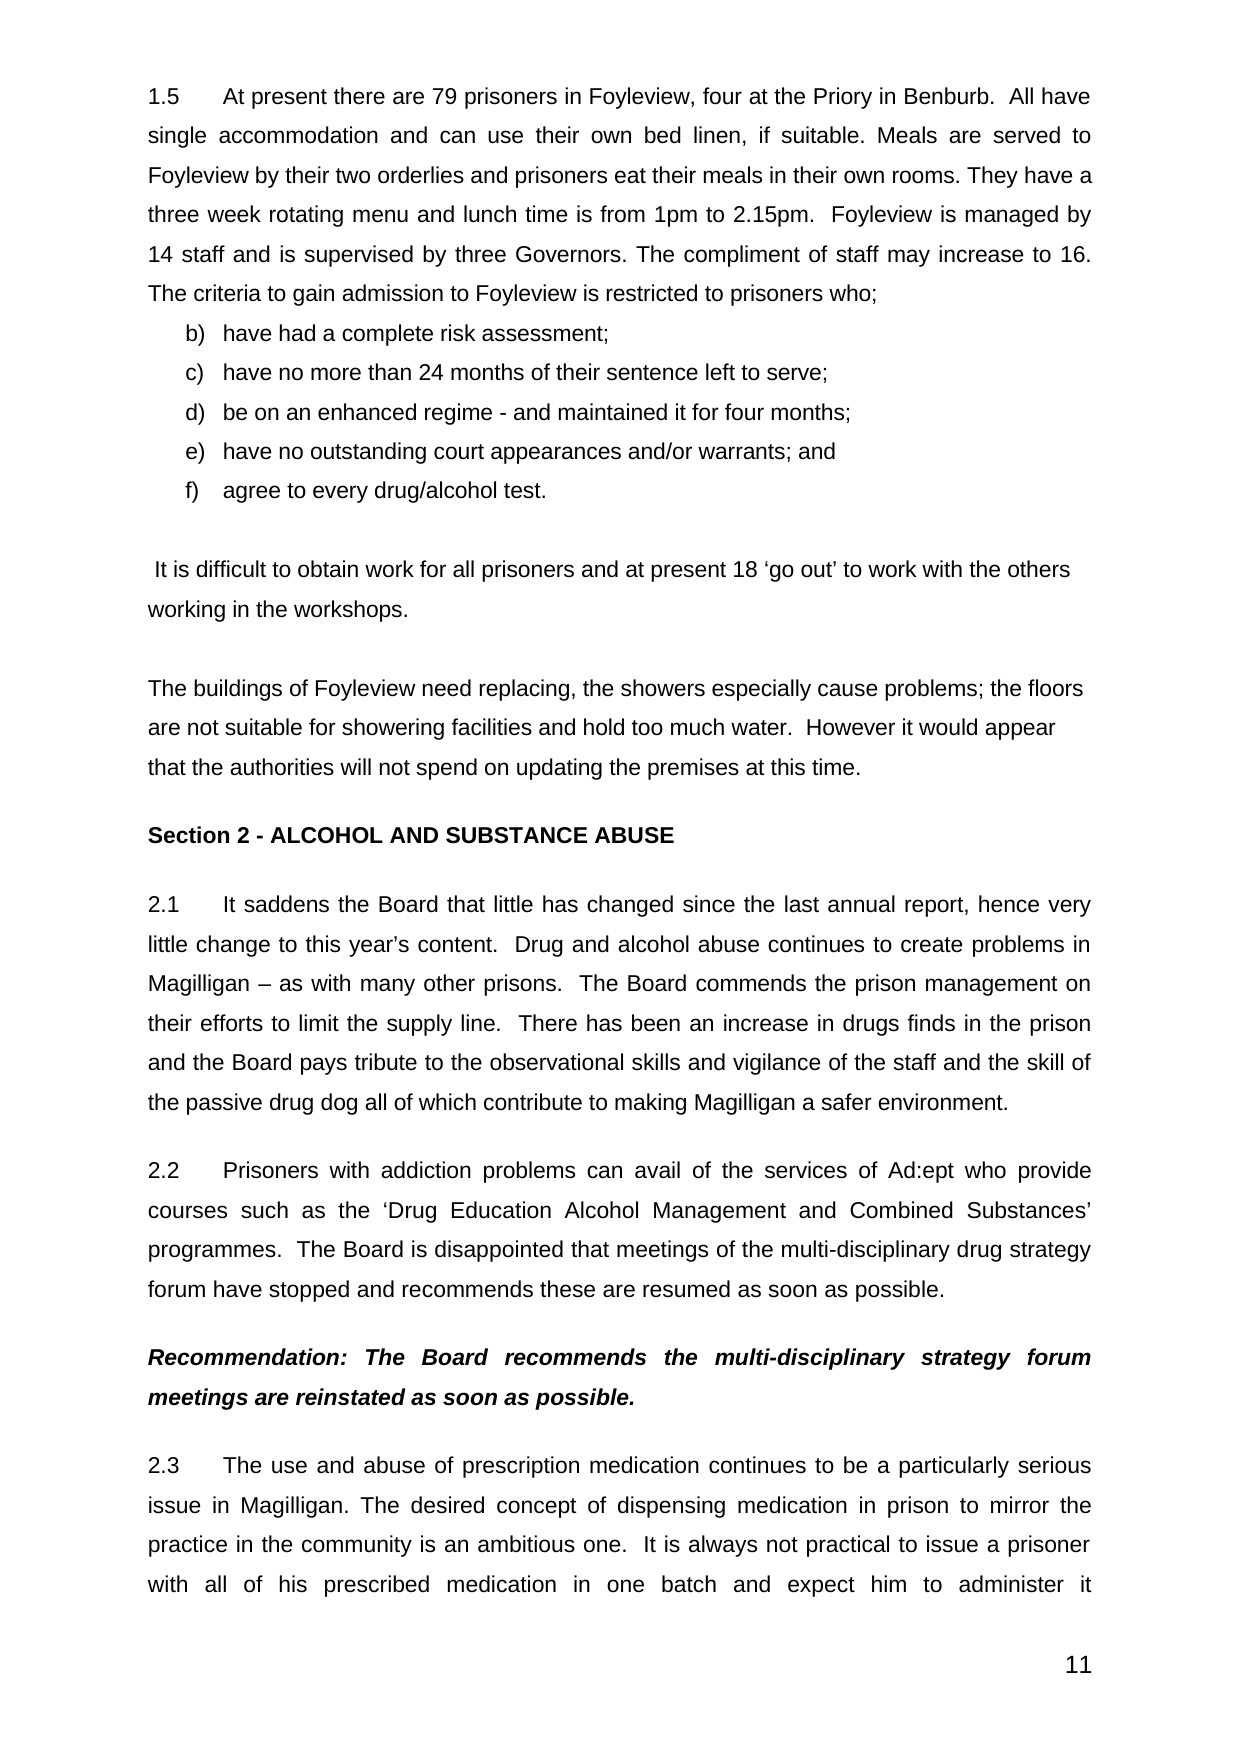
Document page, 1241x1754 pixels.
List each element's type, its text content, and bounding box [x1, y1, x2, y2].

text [148, 1452, 1092, 1597]
text 1.5 At present there are 79 prisoners in Foyleview, four at the Priory in Benburb. All have single accommodation and can use their own bed linen, if suitable. Meals are served to Foyleview by their two orderlies and prisoners eat their meals in their own rooms. They have a three week rotating menu and lunch time is from 1pm to 2.15pm. Foyleview is managed by 14 staff and is supervised by three Governors. The compliment of staff may increase to 16. The criteria to gain admission to Foyleview is restricted to prisoners who; [148, 83, 1092, 306]
text 2.1 It saddens the Board that little has changed since the last annual report, hence very little change to this year’s content. Drug and alcohol abuse continues to create problems in Magilligan – as with many other prisons. The Board commends the prison management on their efforts to limit the supply line. There has been an increase in drugs finds in the prison and the Board pays tribute to the observational skills and vigilance of the staff and the skill of the passive drug dog all of which contribute to making Magilligan a safer environment. [148, 891, 1092, 1115]
list have no more than 24 months of their sentence left to serve; [185, 359, 1092, 385]
text The buildings of Foyleview need replacing, the showers especially cause problems; the floors are not suitable for showering facilities and hold too much water. However it would appear that the authorities will not spend on updating the premises at this time. [148, 675, 1092, 780]
list have had a complete risk assessment; [185, 319, 1092, 346]
text 2.2 Prisoners with addiction problems can avail of the services of Ad:ept who provide courses such as the ‘Drug Education Alcohol Management and Combined Substances’ programmes. The Board is disappointed that meetings of the multi-disciplinary drug strategy forum have stopped and recommends these are resumed as soon as possible. [148, 1157, 1092, 1302]
text Recommendation: The Board recommends the multi-disciplinary strategy forum meetings are reinstated as soon as possible. [148, 1344, 1092, 1410]
list agree to every drug/alcohol test. [185, 477, 1092, 504]
text Section 2 - ALCOHOL AND SUBSTANCE ABUSE [148, 822, 1092, 849]
list be on an enhanced regime - and maintained it for four months; [185, 398, 1092, 425]
text It is difficult to obtain work for all prisoners and at present 18 ‘go out’ to work with the others working in the workshops. [148, 556, 1092, 622]
list have no outstanding court appearances and/or warrants; and [185, 438, 1092, 464]
